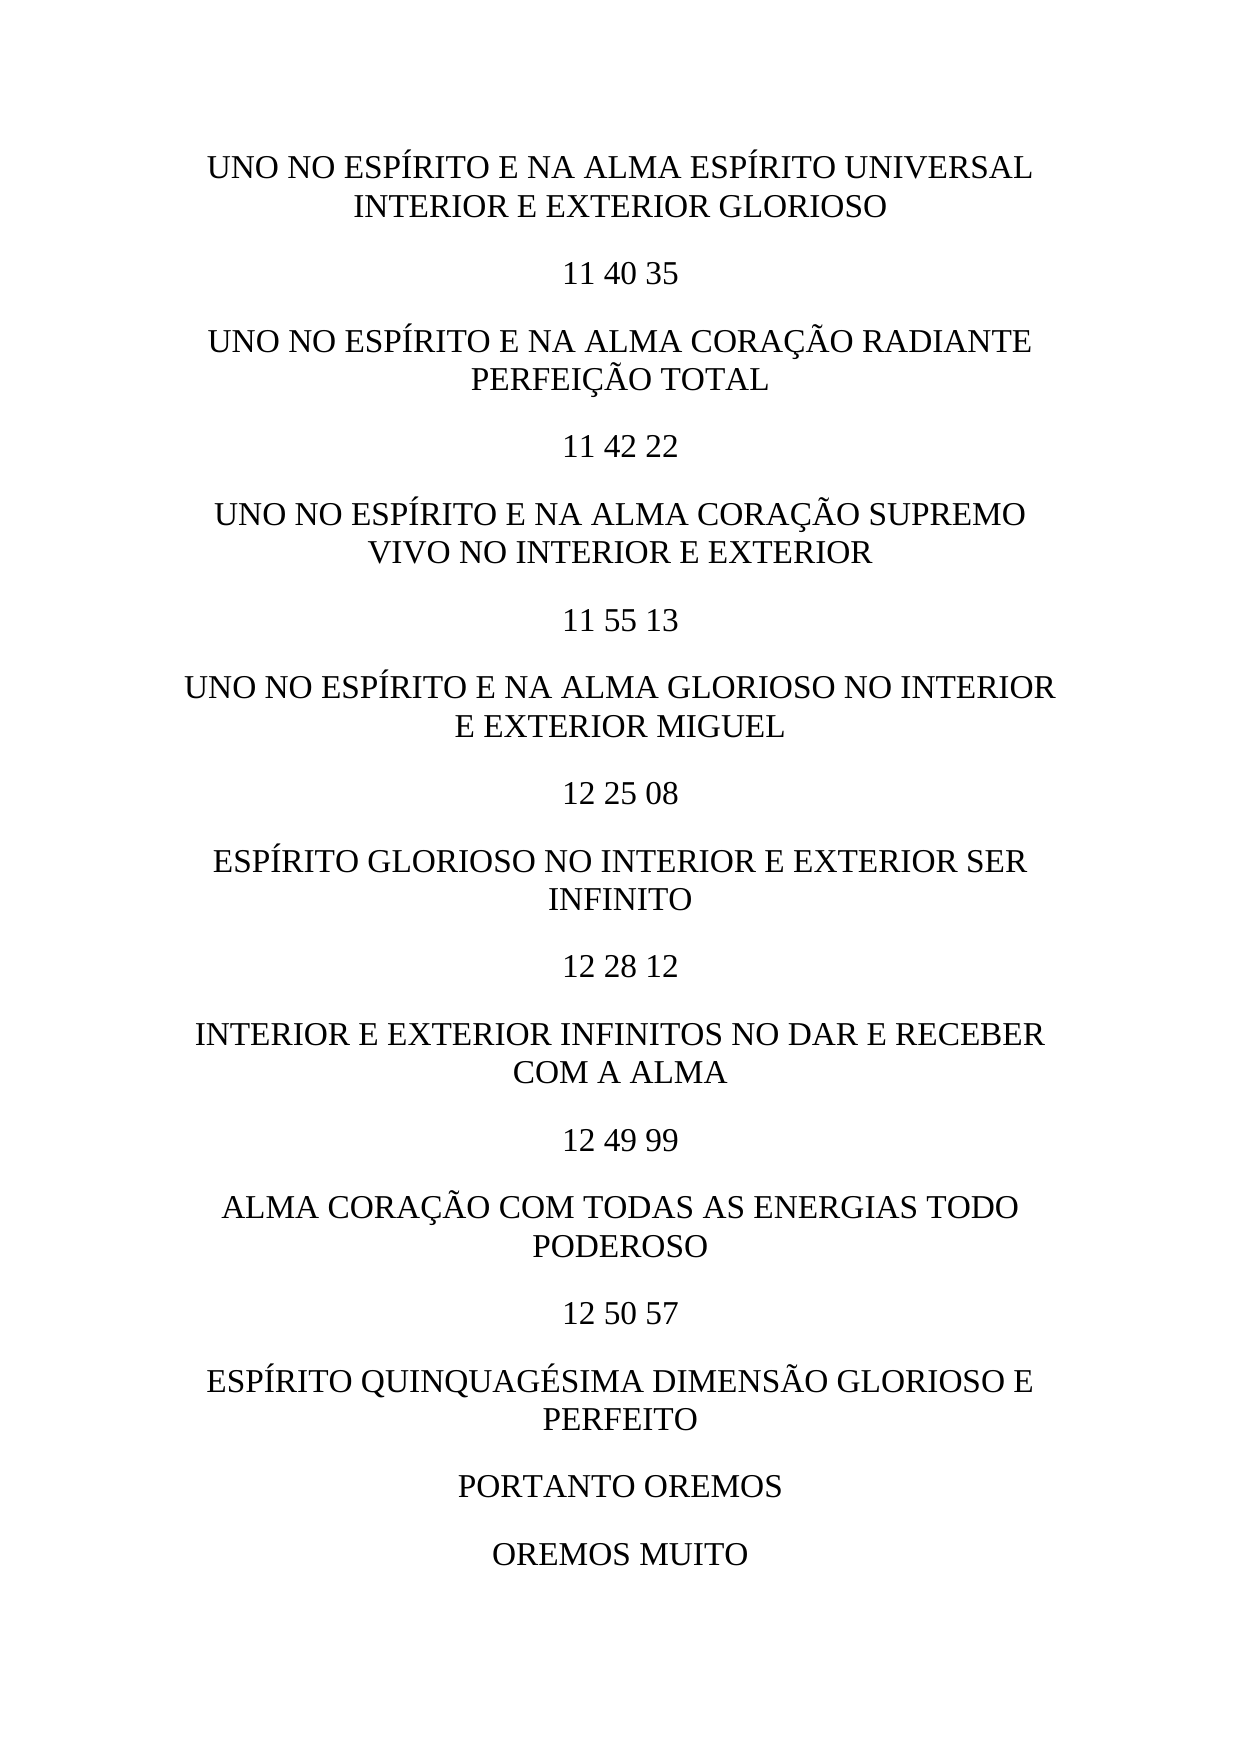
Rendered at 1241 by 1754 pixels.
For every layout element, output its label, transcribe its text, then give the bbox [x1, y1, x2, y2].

text ESPÍRITO GLORIOSO NO INTERIOR E EXTERIOR SER INFINITO [177, 841, 1063, 918]
text 11 40 35 [177, 253, 1063, 292]
text ESPÍRITO QUINQUAGÉSIMA DIMENSÃO GLORIOSO E PERFEITO [177, 1361, 1063, 1438]
text 11 55 13 [177, 600, 1063, 638]
text UNO NO ESPÍRITO E NA ALMA CORAÇÃO RADIANTE PERFEIÇÃO TOTAL [177, 321, 1063, 398]
text UNO NO ESPÍRITO E NA ALMA ESPÍRITO UNIVERSAL INTERIOR E EXTERIOR GLORIOSO [177, 148, 1063, 224]
text INTERIOR E EXTERIOR INFINITOS NO DAR E RECEBER COM A ALMA [177, 1014, 1063, 1091]
text OREMOS MUITO [177, 1534, 1063, 1573]
text 12 50 57 [177, 1293, 1063, 1332]
text 12 28 12 [177, 947, 1063, 985]
text 12 49 99 [177, 1120, 1063, 1158]
text 12 25 08 [177, 773, 1063, 812]
text UNO NO ESPÍRITO E NA ALMA GLORIOSO NO INTERIOR E EXTERIOR MIGUEL [177, 668, 1063, 744]
text ALMA CORAÇÃO COM TODAS AS ENERGIAS TODO PODEROSO [177, 1188, 1063, 1264]
text 11 42 22 [177, 427, 1063, 465]
text UNO NO ESPÍRITO E NA ALMA CORAÇÃO SUPREMO VIVO NO INTERIOR E EXTERIOR [177, 494, 1063, 571]
text PORTANTO OREMOS [177, 1467, 1063, 1505]
